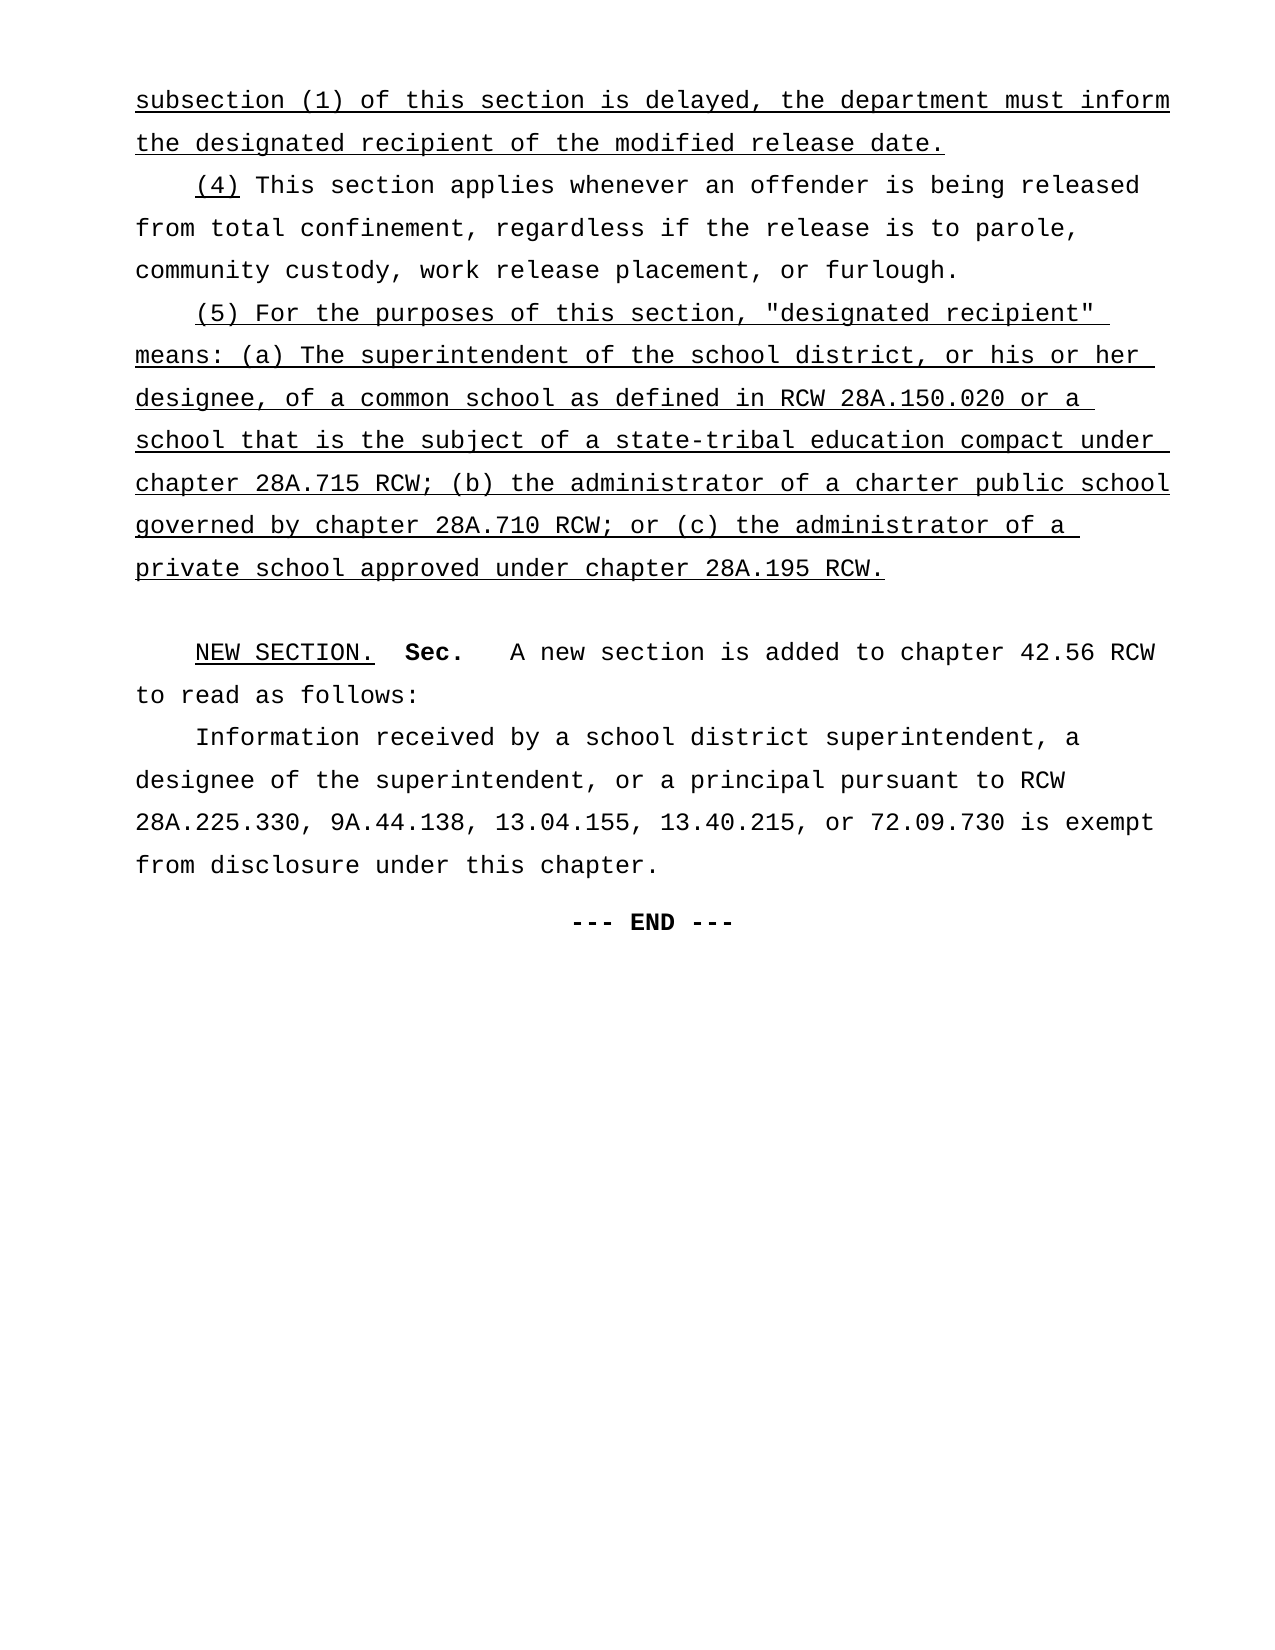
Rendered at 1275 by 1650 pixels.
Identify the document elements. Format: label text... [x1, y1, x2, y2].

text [135, 75, 1170, 111]
text (5) For the purposes of this section, "designated recipient" means: (a) The superintendent of the school district, or his or her designee, of a common school as defined in RCW 28A.150.020 or a school that is the subject of a state-tribal education compact under chapter 28A.715 RCW; (b) the administrator of a charter public school governed by chapter 28A.710 RCW; or (c) the administrator of a private school approved under chapter 28A.195 RCW. [135, 453, 1170, 494]
text --- END --- [135, 910, 1170, 938]
text (5) For the purposes of this section, "designated recipient" means: (a) The superintendent of the school district, or his or her designee, of a common school as defined in RCW 28A.150.020 or a school that is the subject of a state-tribal education compact under chapter 28A.715 RCW; (b) the administrator of a charter public school governed by chapter 28A.710 RCW; or (c) the administrator of a private school approved under chapter 28A.195 RCW. [135, 287, 1170, 451]
text (5) For the purposes of this section, "designated recipient" means: (a) The superintendent of the school district, or his or her designee, of a common school as defined in RCW 28A.150.020 or a school that is the subject of a state-tribal education compact under chapter 28A.715 RCW; (b) the administrator of a charter public school governed by chapter 28A.710 RCW; or (c) the administrator of a private school approved under chapter 28A.195 RCW. [135, 495, 1170, 585]
text Information received by a school district superintendent, a designee of the superintendent, or a principal pursuant to RCW 28A.225.330, 9A.44.138, 13.04.155, 13.40.215, or 72.09.730 is exempt from disclosure under this chapter. [135, 712, 1170, 882]
text (4) This section applies whenever an offender is being released from total confinement, regardless if the release is to parole, community custody, work release placement, or furlough. [135, 160, 1170, 287]
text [135, 113, 1170, 160]
text NEW SECTION. Sec. A new section is added to chapter 42.56 RCW to read as follows: [135, 627, 1170, 712]
